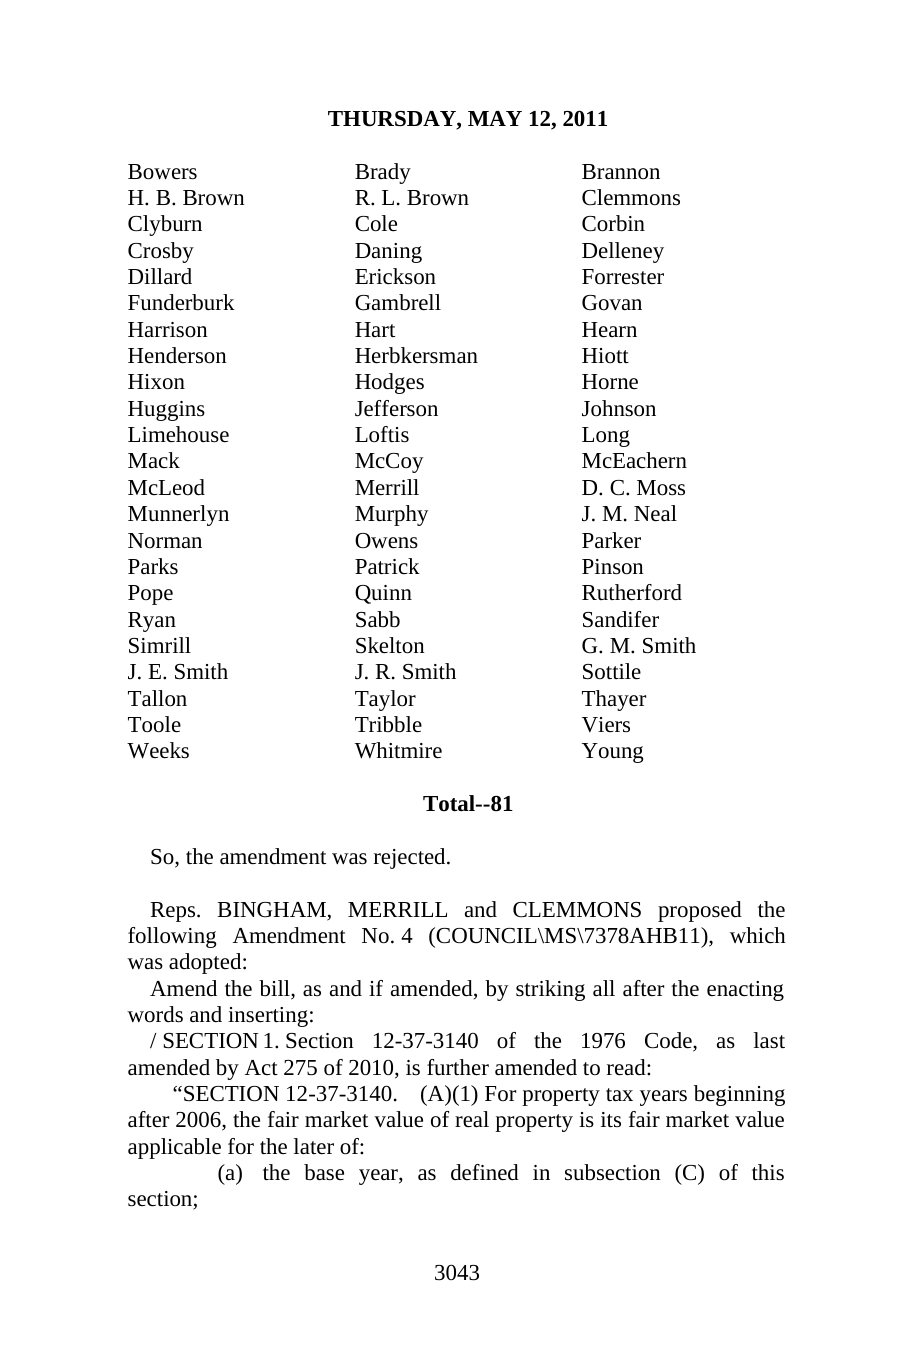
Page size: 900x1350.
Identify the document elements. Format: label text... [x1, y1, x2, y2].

table_cell Murphy [343, 500, 570, 527]
table_cell Erickson [343, 263, 570, 289]
table_cell Delleney [570, 237, 797, 263]
table_cell Gambrell [343, 290, 570, 316]
text / SECTION 1. Section 12-37-3140 of the 1976 Code, as last amended by Act 275 of 2010, is further amended to read: [127, 1027, 786, 1080]
table_cell Jefferson [343, 395, 570, 421]
table_cell Brady [343, 158, 570, 184]
table_cell Funderburk [116, 290, 343, 316]
text (a) the base year, as defined in subsection (C) of this section; [127, 1159, 786, 1212]
table_cell Harrison [116, 316, 343, 342]
table_cell Young [570, 738, 797, 764]
table_cell Cole [343, 210, 570, 237]
table_cell Patrick [343, 553, 570, 579]
table_cell Hart [343, 316, 570, 342]
table_cell Pinson [570, 553, 797, 579]
table_cell Mack [116, 448, 343, 474]
table_cell Norman [116, 527, 343, 553]
text Amend the bill, as and if amended, by striking all after the enacting words and inserting: [127, 975, 786, 1027]
table_cell Johnson [570, 395, 797, 421]
table_cell Hodges [343, 369, 570, 395]
table_cell Weeks [116, 738, 343, 764]
table_cell Clyburn [116, 210, 343, 237]
table_cell Daning [343, 237, 570, 263]
table_cell Hixon [116, 369, 343, 395]
text “SECTION 12-37-3140. (A)(1) For property tax years beginning after 2006, the fair market value of real property is its fair market value applicable for the later of: [127, 1080, 786, 1159]
text Total--81 [127, 790, 786, 817]
table_cell Long [570, 421, 797, 448]
table_cell J. R. Smith [343, 659, 570, 685]
table_cell Henderson [116, 342, 343, 368]
table_cell Merrill [343, 474, 570, 500]
table_cell Loftis [343, 421, 570, 448]
table_cell McEachern [570, 448, 797, 474]
table_cell McCoy [343, 448, 570, 474]
table_cell Munnerlyn [116, 500, 343, 527]
table_cell Viers [570, 711, 797, 737]
table_cell Horne [570, 369, 797, 395]
table_cell Sottile [570, 659, 797, 685]
table_cell Whitmire [343, 738, 570, 764]
table_cell Crosby [116, 237, 343, 263]
table_cell Hiott [570, 342, 797, 368]
table_cell Brannon [570, 158, 797, 184]
table_cell Quinn [343, 579, 570, 606]
table_cell Owens [343, 527, 570, 553]
table_cell H. B. Brown [116, 184, 343, 210]
table_cell Sabb [343, 606, 570, 632]
table_cell Ryan [116, 606, 343, 632]
text So, the amendment was rejected. [127, 843, 786, 869]
table_cell Rutherford [570, 579, 797, 606]
table_cell McLeod [116, 474, 343, 500]
table_cell Skelton [343, 632, 570, 658]
table_cell Thayer [570, 685, 797, 711]
table_cell Simrill [116, 632, 343, 658]
table_cell Dillard [116, 263, 343, 289]
table_cell Forrester [570, 263, 797, 289]
text Reps. BINGHAM, MERRILL and CLEMMONS proposed the following Amendment No. 4 (COUNCIL\MS\7378AHB11), which was adopted: [127, 896, 786, 975]
table_cell D. C. Moss [570, 474, 797, 500]
table_cell Govan [570, 290, 797, 316]
table_cell Bowers [116, 158, 343, 184]
table_cell Taylor [343, 685, 570, 711]
table_cell Pope [116, 579, 343, 606]
table_cell J. M. Neal [570, 500, 797, 527]
table_cell Toole [116, 711, 343, 737]
table_cell R. L. Brown [343, 184, 570, 210]
table_cell Clemmons [570, 184, 797, 210]
table_cell Sandifer [570, 606, 797, 632]
table_cell Tallon [116, 685, 343, 711]
table_cell Corbin [570, 210, 797, 237]
table_cell G. M. Smith [570, 632, 797, 658]
table_cell Parker [570, 527, 797, 553]
table_cell Parks [116, 553, 343, 579]
table_cell J. E. Smith [116, 659, 343, 685]
table_cell Hearn [570, 316, 797, 342]
table_cell Limehouse [116, 421, 343, 448]
table_cell Herbkersman [343, 342, 570, 368]
table_cell Huggins [116, 395, 343, 421]
table_cell Tribble [343, 711, 570, 737]
